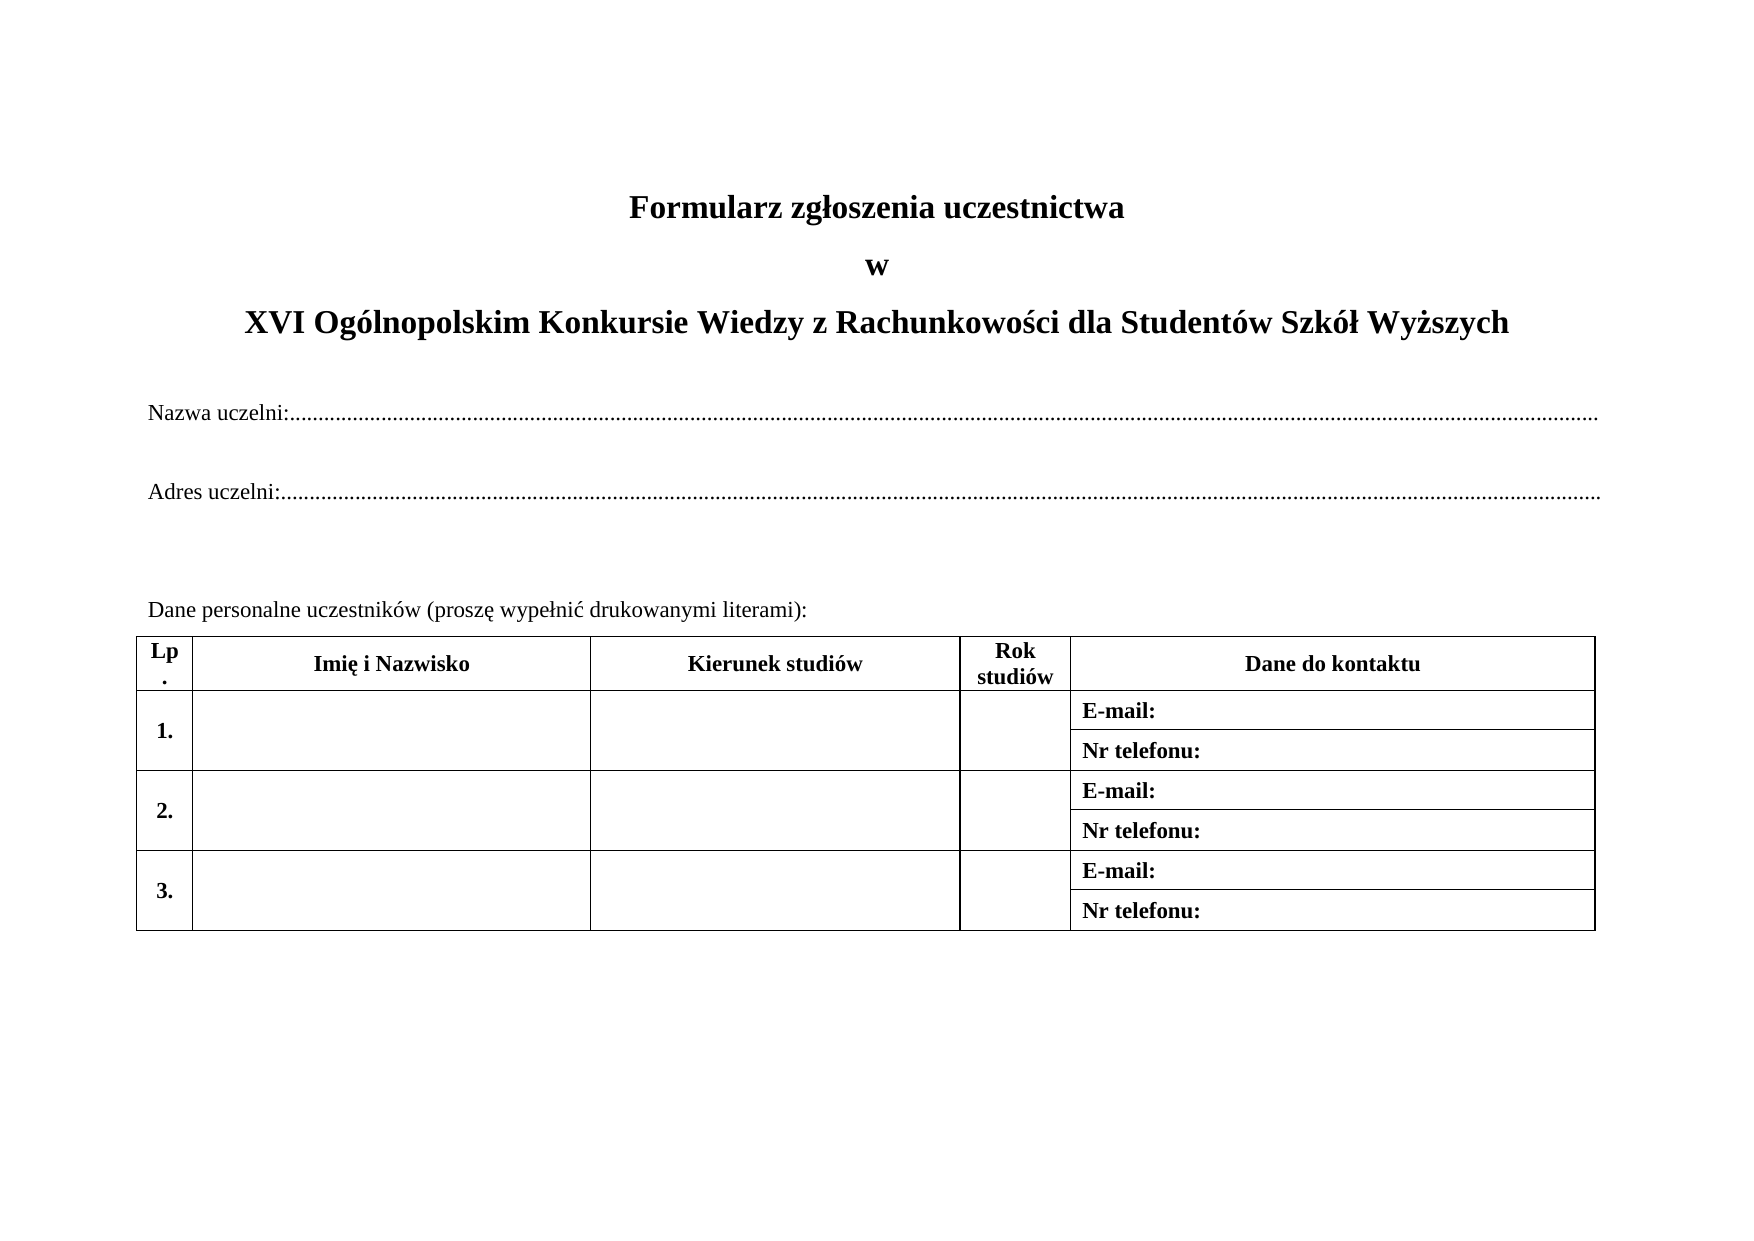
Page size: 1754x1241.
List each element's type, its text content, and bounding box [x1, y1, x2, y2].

text Adres uczelni:....................................................................................................................................................................................................................................... [148, 478, 1606, 504]
table_cell [961, 771, 1070, 850]
table_cell E-mail: [1071, 691, 1594, 729]
table_cell [961, 691, 1070, 770]
table_cell [193, 851, 590, 930]
table_cell 2. [137, 771, 192, 850]
table_header Kierunek studiów [591, 637, 959, 690]
table_cell [591, 771, 959, 850]
text XVI Ogólnopolskim Konkursie Wiedzy z Rachunkowości dla Studentów Szkół Wyższych [148, 302, 1606, 341]
table_cell Nr telefonu: [1071, 890, 1594, 930]
text w [148, 245, 1606, 283]
text Dane personalne uczestników (proszę wypełnić drukowanymi literami): [148, 597, 1606, 623]
text Formularz zgłoszenia uczestnictwa [148, 187, 1606, 226]
table_cell [961, 851, 1070, 930]
table_header Imię i Nazwisko [193, 637, 590, 690]
table_cell 1. [137, 691, 192, 770]
table_header Rok studiów [961, 637, 1070, 690]
table_cell [193, 691, 590, 770]
table_cell 3. [137, 851, 192, 930]
table_cell E-mail: [1071, 851, 1594, 889]
text Nazwa uczelni:..................................................................................................................................................................................................................................... [148, 399, 1606, 426]
table_cell Nr telefonu: [1071, 730, 1594, 770]
table_header Dane do kontaktu [1071, 637, 1594, 690]
table_cell E-mail: [1071, 771, 1594, 809]
table_header Lp. [137, 637, 192, 690]
table_cell [193, 771, 590, 850]
table_cell [591, 691, 959, 770]
table_cell [591, 851, 959, 930]
table_cell Nr telefonu: [1071, 810, 1594, 850]
